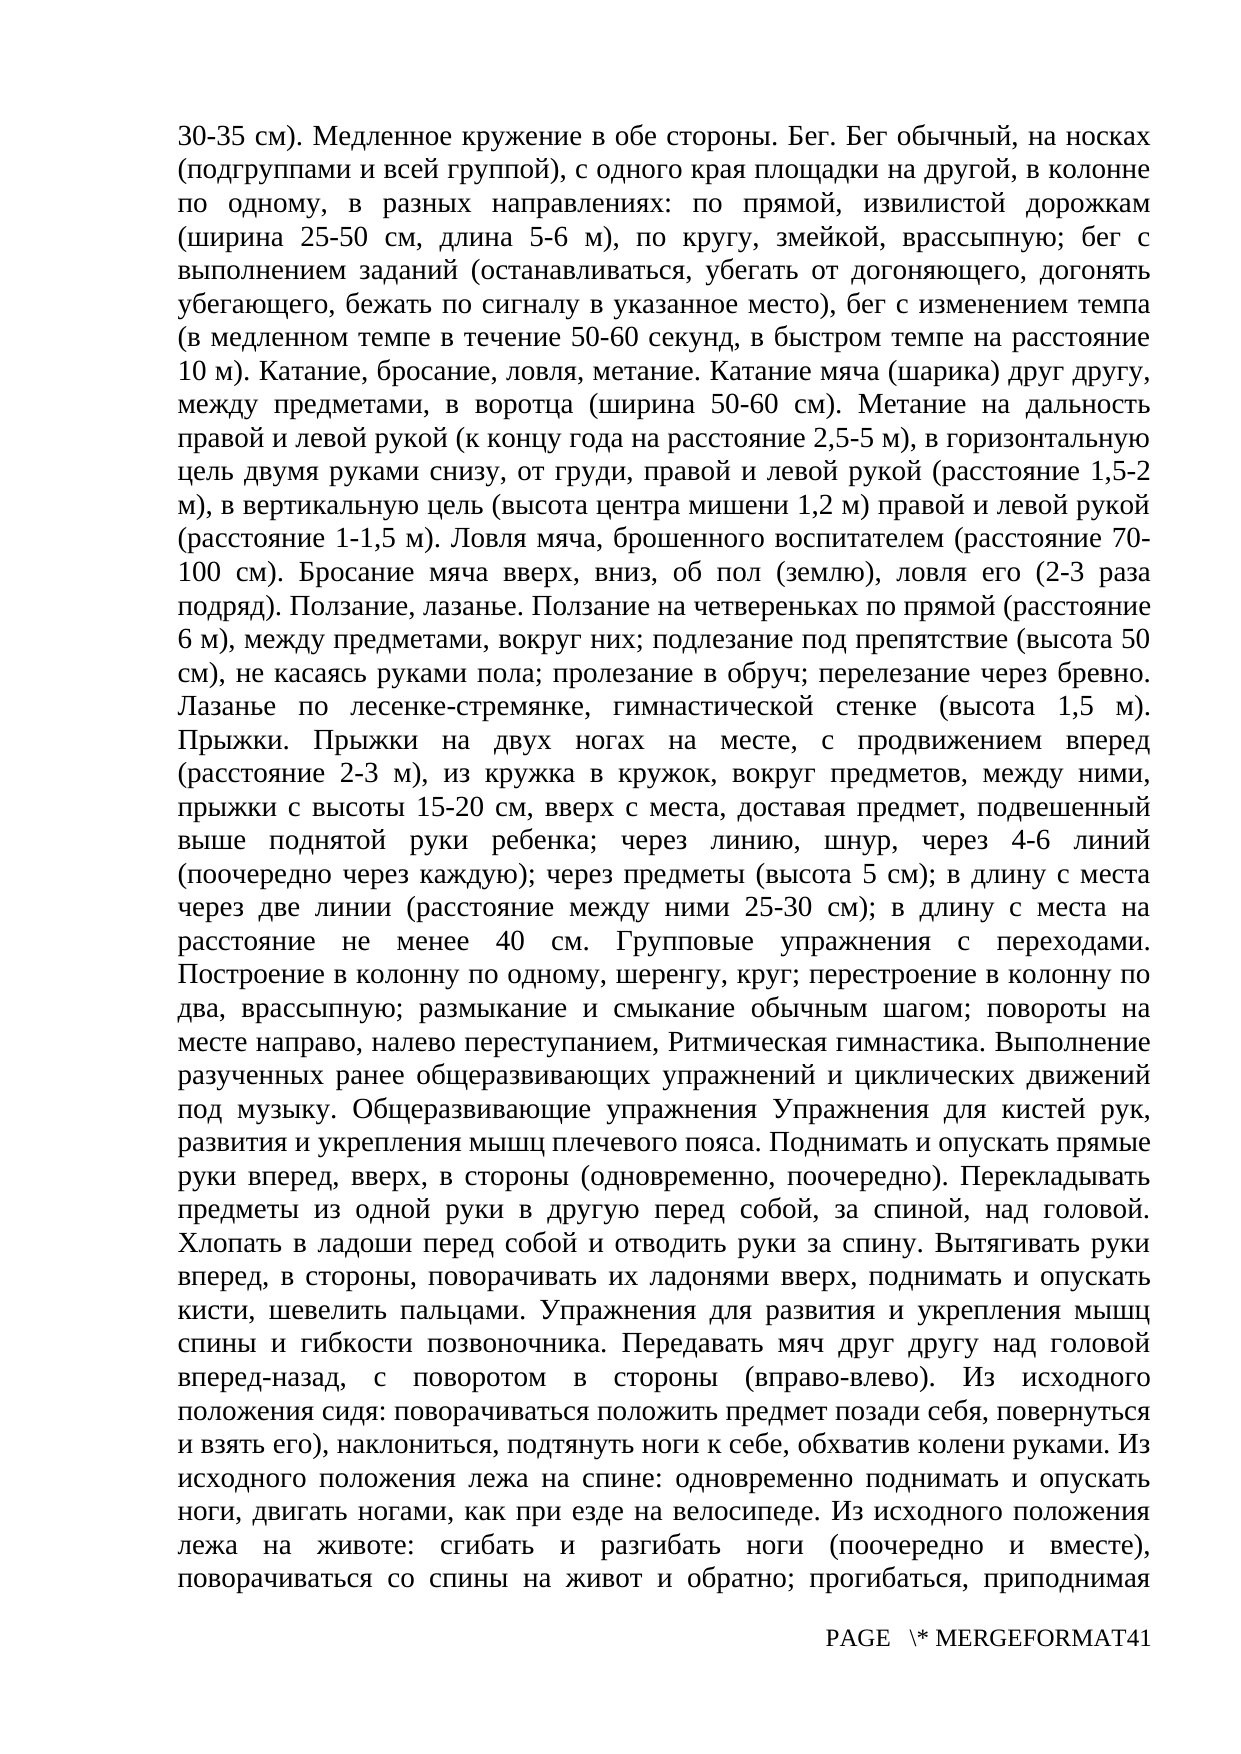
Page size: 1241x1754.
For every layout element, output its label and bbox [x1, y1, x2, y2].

list [177, 118, 1152, 1594]
